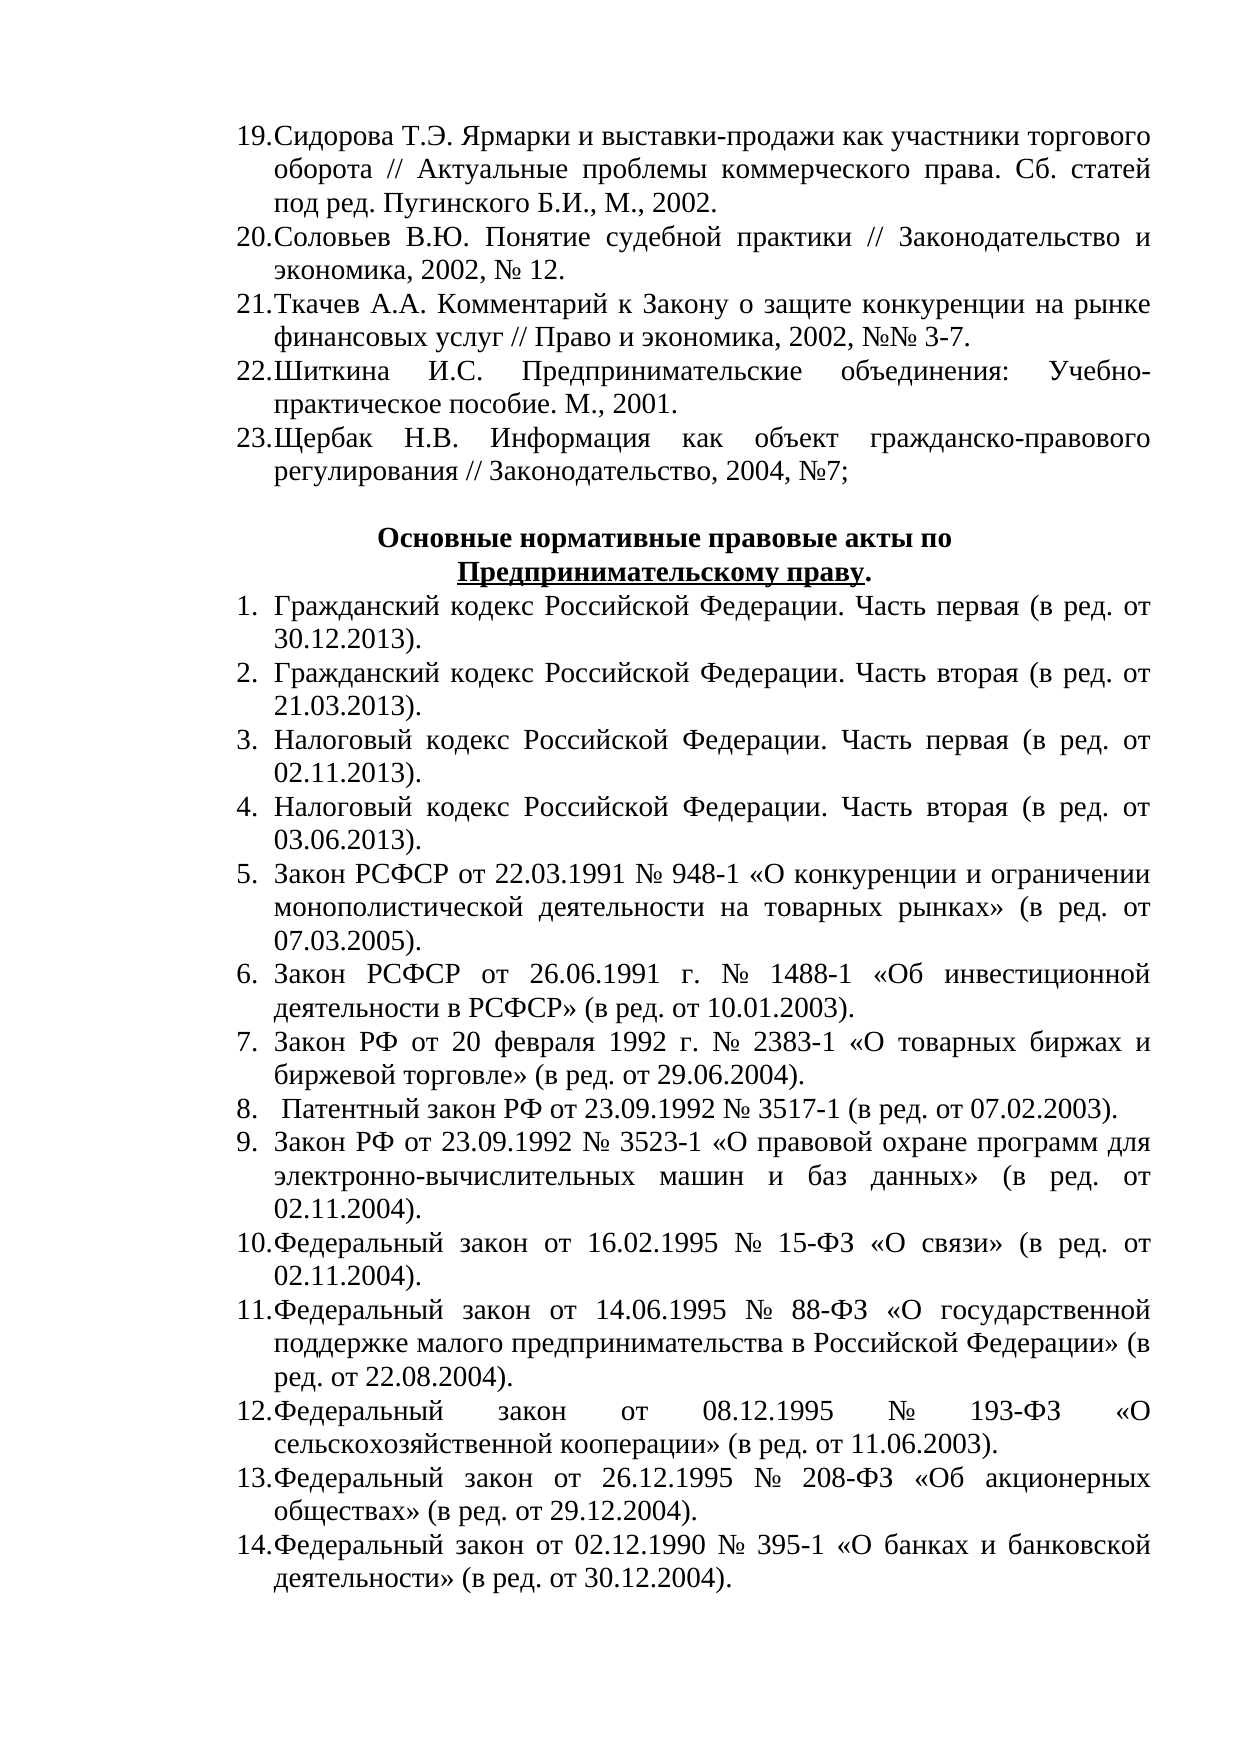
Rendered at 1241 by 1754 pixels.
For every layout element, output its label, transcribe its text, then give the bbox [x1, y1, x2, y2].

list Гражданский кодекс Российской Федерации. Часть вторая (в ред. от 21.03.2013). [236, 655, 1152, 722]
list Щербак Н.В. Информация как объект гражданско-правового регулирования // Законодательство, 2004, №7; [236, 420, 1152, 487]
list Налоговый кодекс Российской Федерации. Часть вторая (в ред. от 03.06.2013). [236, 789, 1152, 856]
list Федеральный закон от 08.12.1995 № 193-ФЗ «О сельскохозяйственной кооперации» (в ред. от 11.06.2003). [236, 1393, 1152, 1460]
list Закон РСФСР от 22.03.1991 № 948-1 «О конкуренции и ограничении монополистической деятельности на товарных рынках» (в ред. от 07.03.2005). [236, 856, 1152, 957]
list Налоговый кодекс Российской Федерации. Часть первая (в ред. от 02.11.2013). [236, 722, 1152, 789]
list Шиткина И.С. Предпринимательские объединения: Учебно-практическое пособие. М., 2001. [236, 353, 1152, 420]
list Закон РФ от 20 февраля . № 2383-1 «О товарных биржах и биржевой торговле» (в ред. от 29.06.2004). [236, 1024, 1152, 1091]
list Сидорова Т.Э. Ярмарки и выставки-продажи как участники торгового оборота // Актуальные проблемы коммерческого права. Сб. статей под ред. Пугинского Б.И., М., 2002. [236, 118, 1152, 219]
subtitle Основные нормативные правовые акты по [177, 521, 1152, 554]
list Федеральный закон от 26.12.1995 № 208-ФЗ «Об акционерных обществах» (в ред. от 29.12.2004). [236, 1460, 1152, 1527]
subtitle Предпринимательскому праву. [177, 554, 1152, 588]
list Гражданский кодекс Российской Федерации. Часть первая (в ред. от 30.12.2013). [236, 588, 1152, 655]
list Федеральный закон от 14.06.1995 № 88-ФЗ «О государственной поддержке малого предпринимательства в Российской Федерации» (в ред. от 22.08.2004). [236, 1292, 1152, 1393]
list Соловьев В.Ю. Понятие судебной практики // Законодательство и экономика, 2002, № 12. [236, 219, 1152, 286]
list Федеральный закон от 16.02.1995 № 15-ФЗ «О связи» (в ред. от 02.11.2004). [236, 1225, 1152, 1292]
list Патентный закон РФ от 23.09.1992 № 3517-1 (в ред. от 07.02.2003). [236, 1091, 1152, 1124]
list Закон РФ от 23.09.1992 № 3523-1 «О правовой охране программ для электронно-вычислительных машин и баз данных» (в ред. от 02.11.2004). [236, 1124, 1152, 1225]
list Ткачев А.А. Комментарий к Закону о защите конкуренции на рынке финансовых услуг // Право и экономика, 2002, №№ 3-7. [236, 286, 1152, 353]
list Федеральный закон от 02.12.1990 № 395-1 «О банках и банковской деятельности» (в ред. от 30.12.2004). [236, 1527, 1152, 1594]
list Закон РСФСР от 26.06.1991 г. № 1488-1 «Об инвестиционной деятельности в РСФСР» (в ред. от 10.01.2003). [236, 957, 1152, 1024]
